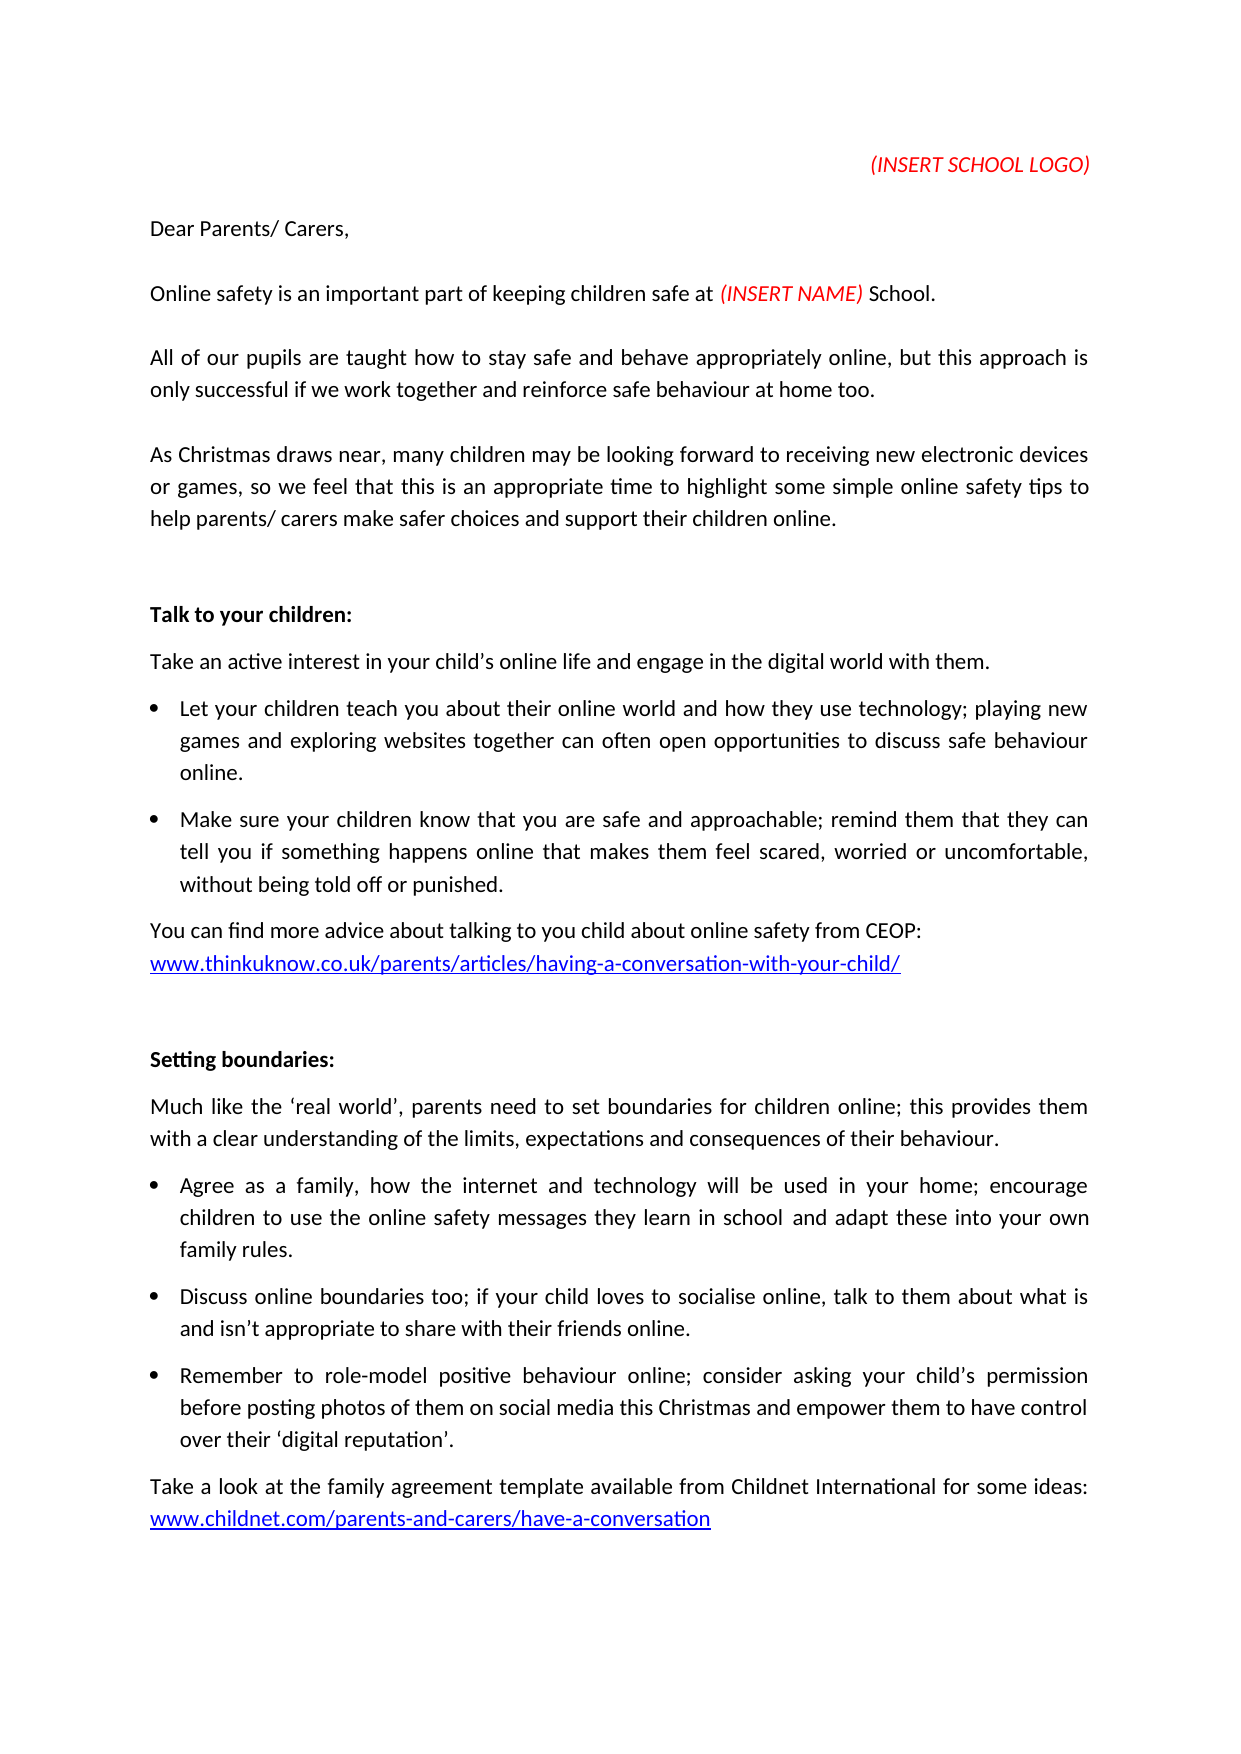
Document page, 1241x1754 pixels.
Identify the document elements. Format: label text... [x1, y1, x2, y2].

text Dear Parents/ Carers, [150, 214, 1090, 242]
text Online safety is an important part of keeping children safe at (INSERT NAME) School. [150, 279, 1090, 307]
text Much like the ‘real world’, parents need to set boundaries for children online; this provides them with a clear understanding of the limits, expectations and consequences of their behaviour. [150, 1092, 1090, 1152]
text (INSERT SCHOOL LOGO) [150, 150, 1090, 178]
text Setting boundaries: [150, 1045, 1090, 1073]
list Discuss online boundaries too; if your child loves to socialise online, talk to them about what is and isn’t appropriate to share with their friends online. [150, 1282, 1090, 1342]
text All of our pupils are taught how to stay safe and behave appropriately online, but this approach is only successful if we work together and reinforce safe behaviour at home too. [150, 343, 1090, 403]
list Make sure your children know that you are safe and approachable; remind them that they can tell you if something happens online that makes them feel scared, worried or uncomfortable, without being told off or punished. [150, 805, 1090, 898]
text As Christmas draws near, many children may be looking forward to receiving new electronic devices or games, so we feel that this is an appropriate time to highlight some simple online safety tips to help parents/ carers make safer choices and support their children online. [150, 440, 1090, 532]
text Take an active interest in your child’s online life and engage in the digital world with them. [150, 647, 1090, 675]
list Agree as a family, how the internet and technology will be used in your home; encourage children to use the online safety messages they learn in school and adapt these into your own family rules. [150, 1171, 1090, 1263]
text Talk to your children: [150, 601, 1090, 629]
text www.thinkuknow.co.uk/parents/articles/having-a-conversation-with-your-child/ [150, 949, 1090, 977]
text Take a look at the family agreement template available from Childnet International for some ideas: www.childnet.com/parents-and-carers/have-a-conversation [150, 1472, 1090, 1532]
list Remember to role-model positive behaviour online; consider asking your child’s permission before posting photos of them on social media this Christmas and empower them to have control over their ‘digital reputation’. [150, 1361, 1090, 1453]
list Let your children teach you about their online world and how they use technology; playing new games and exploring websites together can often open opportunities to discuss safe behaviour online. [150, 694, 1090, 787]
text You can find more advice about talking to you child about online safety from CEOP: [150, 916, 1090, 944]
